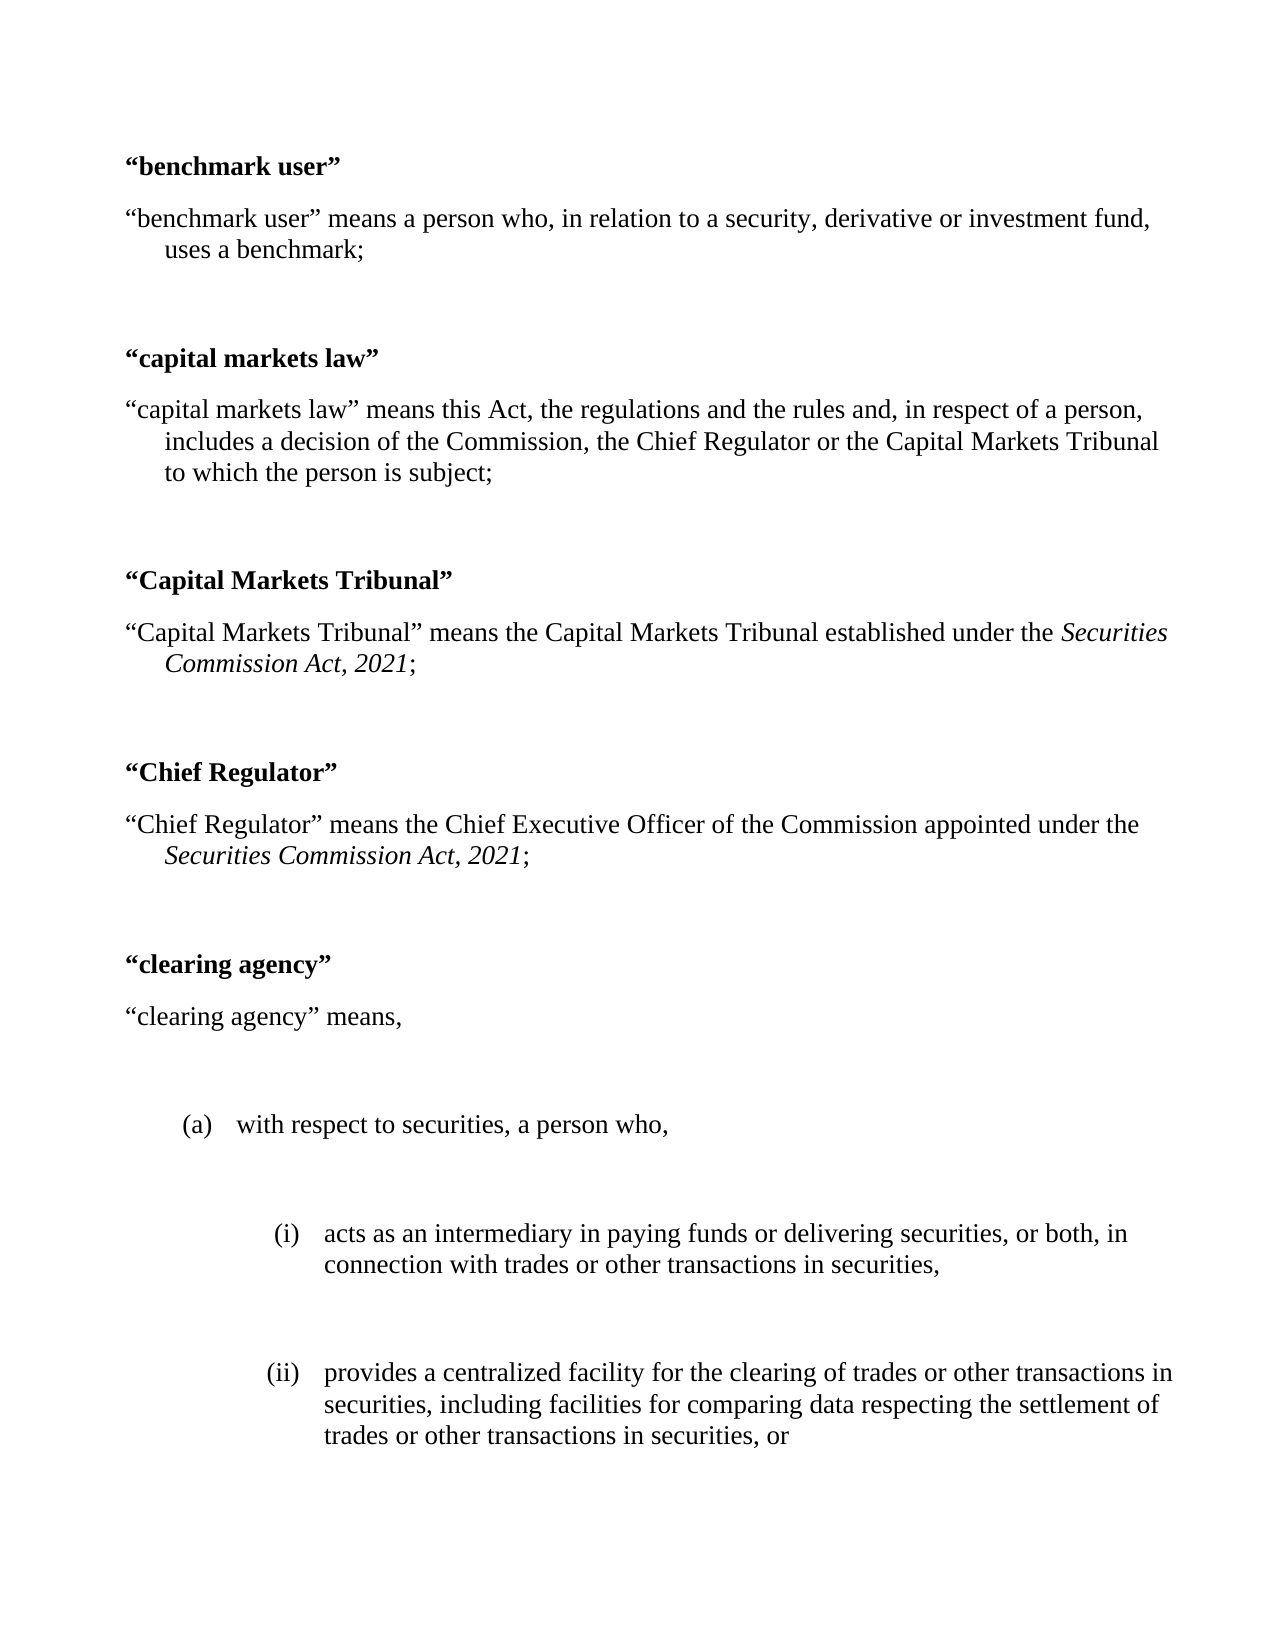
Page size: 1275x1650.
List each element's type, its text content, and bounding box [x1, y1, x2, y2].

text “Capital Markets Tribunal” means the Capital Markets Tribunal established under the Securities Commission Act, 2021; [125, 616, 1175, 679]
text “Capital Markets Tribunal” [125, 564, 1175, 596]
text “benchmark user” means a person who, in relation to a security, derivative or investment fund, uses a benchmark; [125, 202, 1175, 264]
text “clearing agency” [125, 948, 1175, 979]
text (a) with respect to securities, a person who, [125, 1108, 1175, 1139]
text “capital markets law” means this Act, the regulations and the rules and, in respect of a person, includes a decision of the Commission, the Chief Regulator or the Capital Markets Tribunal to which the person is subject; [125, 394, 1175, 487]
text “Chief Regulator” means the Chief Executive Officer of the Commission appointed under the Securities Commission Act, 2021; [125, 808, 1175, 870]
text “benchmark user” [125, 150, 1175, 181]
text “capital markets law” [125, 342, 1175, 373]
text “Chief Regulator” [125, 756, 1175, 787]
text (i) acts as an intermediary in paying funds or delivering securities, or both, in connection with trades or other transactions in securities, [125, 1217, 1175, 1279]
text (ii) provides a centralized facility for the clearing of trades or other transactions in securities, including facilities for comparing data respecting the settlement of trades or other transactions in securities, or [125, 1357, 1175, 1450]
text “clearing agency” means, [125, 1000, 1175, 1031]
